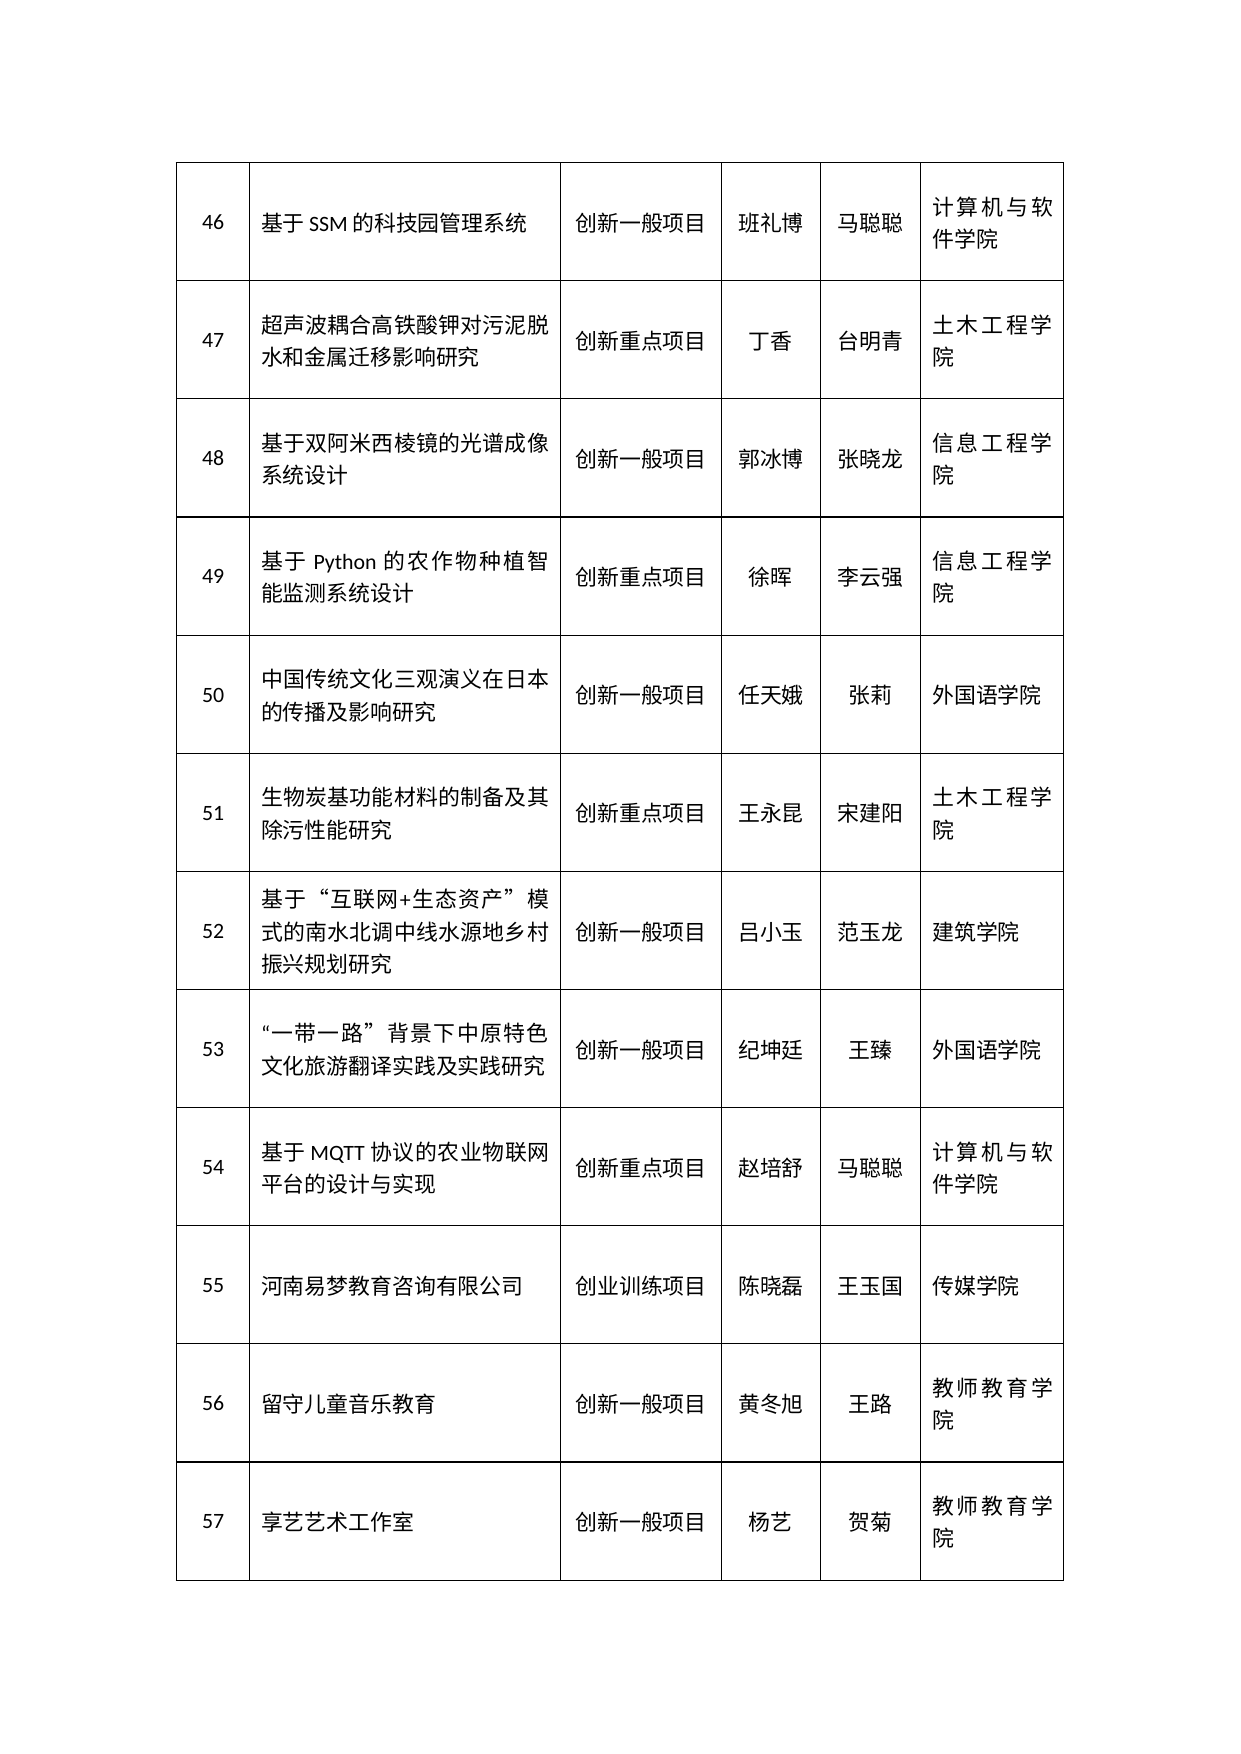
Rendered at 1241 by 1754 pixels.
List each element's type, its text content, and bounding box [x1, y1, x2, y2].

table_cell 计算机与软件学院 [921, 163, 1063, 280]
table_cell 53 [177, 990, 249, 1107]
table_cell 基于双阿米西棱镜的光谱成像系统设计 [250, 399, 560, 516]
table_cell 郭冰博 [722, 399, 820, 516]
table_cell 创新一般项目 [561, 636, 721, 753]
table_cell 吕小玉 [722, 872, 820, 989]
table_cell 台明青 [821, 281, 920, 398]
table_cell 享艺艺术工作室 [250, 1463, 560, 1579]
table_cell 创新一般项目 [561, 1463, 721, 1579]
table_cell 基于Python的农作物种植智能监测系统设计 [250, 518, 560, 634]
table_cell 创新重点项目 [561, 754, 721, 871]
table_cell 计算机与软件学院 [921, 1108, 1063, 1225]
table_cell 徐晖 [722, 518, 820, 634]
table_cell 教师教育学院 [921, 1344, 1063, 1461]
table_cell 46 [177, 163, 249, 280]
table_cell 基于MQTT协议的农业物联网平台的设计与实现 [250, 1108, 560, 1225]
table_cell 建筑学院 [921, 872, 1063, 989]
table_cell 黄冬旭 [722, 1344, 820, 1461]
table_cell 基于“互联网+生态资产”模式的南水北调中线水源地乡村振兴规划研究 [250, 872, 560, 989]
table_cell 杨艺 [722, 1463, 820, 1579]
table_cell 基于SSM的科技园管理系统 [250, 163, 560, 280]
table_cell 外国语学院 [921, 990, 1063, 1107]
table_cell 宋建阳 [821, 754, 920, 871]
table_cell 56 [177, 1344, 249, 1461]
table_cell 马聪聪 [821, 163, 920, 280]
table_cell 赵培舒 [722, 1108, 820, 1225]
table_cell 57 [177, 1463, 249, 1579]
table_cell 创新重点项目 [561, 518, 721, 634]
table_cell 丁香 [722, 281, 820, 398]
table_cell 创新一般项目 [561, 163, 721, 280]
table_cell 54 [177, 1108, 249, 1225]
table_cell 李云强 [821, 518, 920, 634]
table_cell 52 [177, 872, 249, 989]
table_cell 马聪聪 [821, 1108, 920, 1225]
table_cell 创新一般项目 [561, 990, 721, 1107]
table_cell 51 [177, 754, 249, 871]
table_cell 陈晓磊 [722, 1226, 820, 1343]
table_cell 张晓龙 [821, 399, 920, 516]
table_cell 50 [177, 636, 249, 753]
table_cell 土木工程学院 [921, 754, 1063, 871]
table_cell 创新一般项目 [561, 399, 721, 516]
table_cell 贺菊 [821, 1463, 920, 1579]
table_cell 创新重点项目 [561, 281, 721, 398]
table_cell 创新一般项目 [561, 1344, 721, 1461]
table_cell 王路 [821, 1344, 920, 1461]
table_cell 纪坤廷 [722, 990, 820, 1107]
table_cell 信息工程学院 [921, 518, 1063, 634]
table_cell 55 [177, 1226, 249, 1343]
table_cell 创新一般项目 [561, 872, 721, 989]
table_cell 外国语学院 [921, 636, 1063, 753]
table_cell 48 [177, 399, 249, 516]
table_cell 张莉 [821, 636, 920, 753]
table_cell 班礼博 [722, 163, 820, 280]
table_cell 河南易梦教育咨询有限公司 [250, 1226, 560, 1343]
table_cell 任天娥 [722, 636, 820, 753]
table_cell 信息工程学院 [921, 399, 1063, 516]
table_cell 王臻 [821, 990, 920, 1107]
table_cell 47 [177, 281, 249, 398]
table_cell 留守儿童音乐教育 [250, 1344, 560, 1461]
table_cell “一带一路”背景下中原特色文化旅游翻译实践及实践研究 [250, 990, 560, 1107]
table_cell 教师教育学院 [921, 1463, 1063, 1579]
table_cell 王玉国 [821, 1226, 920, 1343]
table_cell 49 [177, 518, 249, 634]
table_cell 生物炭基功能材料的制备及其除污性能研究 [250, 754, 560, 871]
table_cell 创业训练项目 [561, 1226, 721, 1343]
table_cell 王永昆 [722, 754, 820, 871]
table_cell 土木工程学院 [921, 281, 1063, 398]
table_cell 超声波耦合高铁酸钾对污泥脱水和金属迁移影响研究 [250, 281, 560, 398]
table_cell 范玉龙 [821, 872, 920, 989]
table_cell 创新重点项目 [561, 1108, 721, 1225]
table_cell 传媒学院 [921, 1226, 1063, 1343]
table_cell 中国传统文化三观演义在日本的传播及影响研究 [250, 636, 560, 753]
